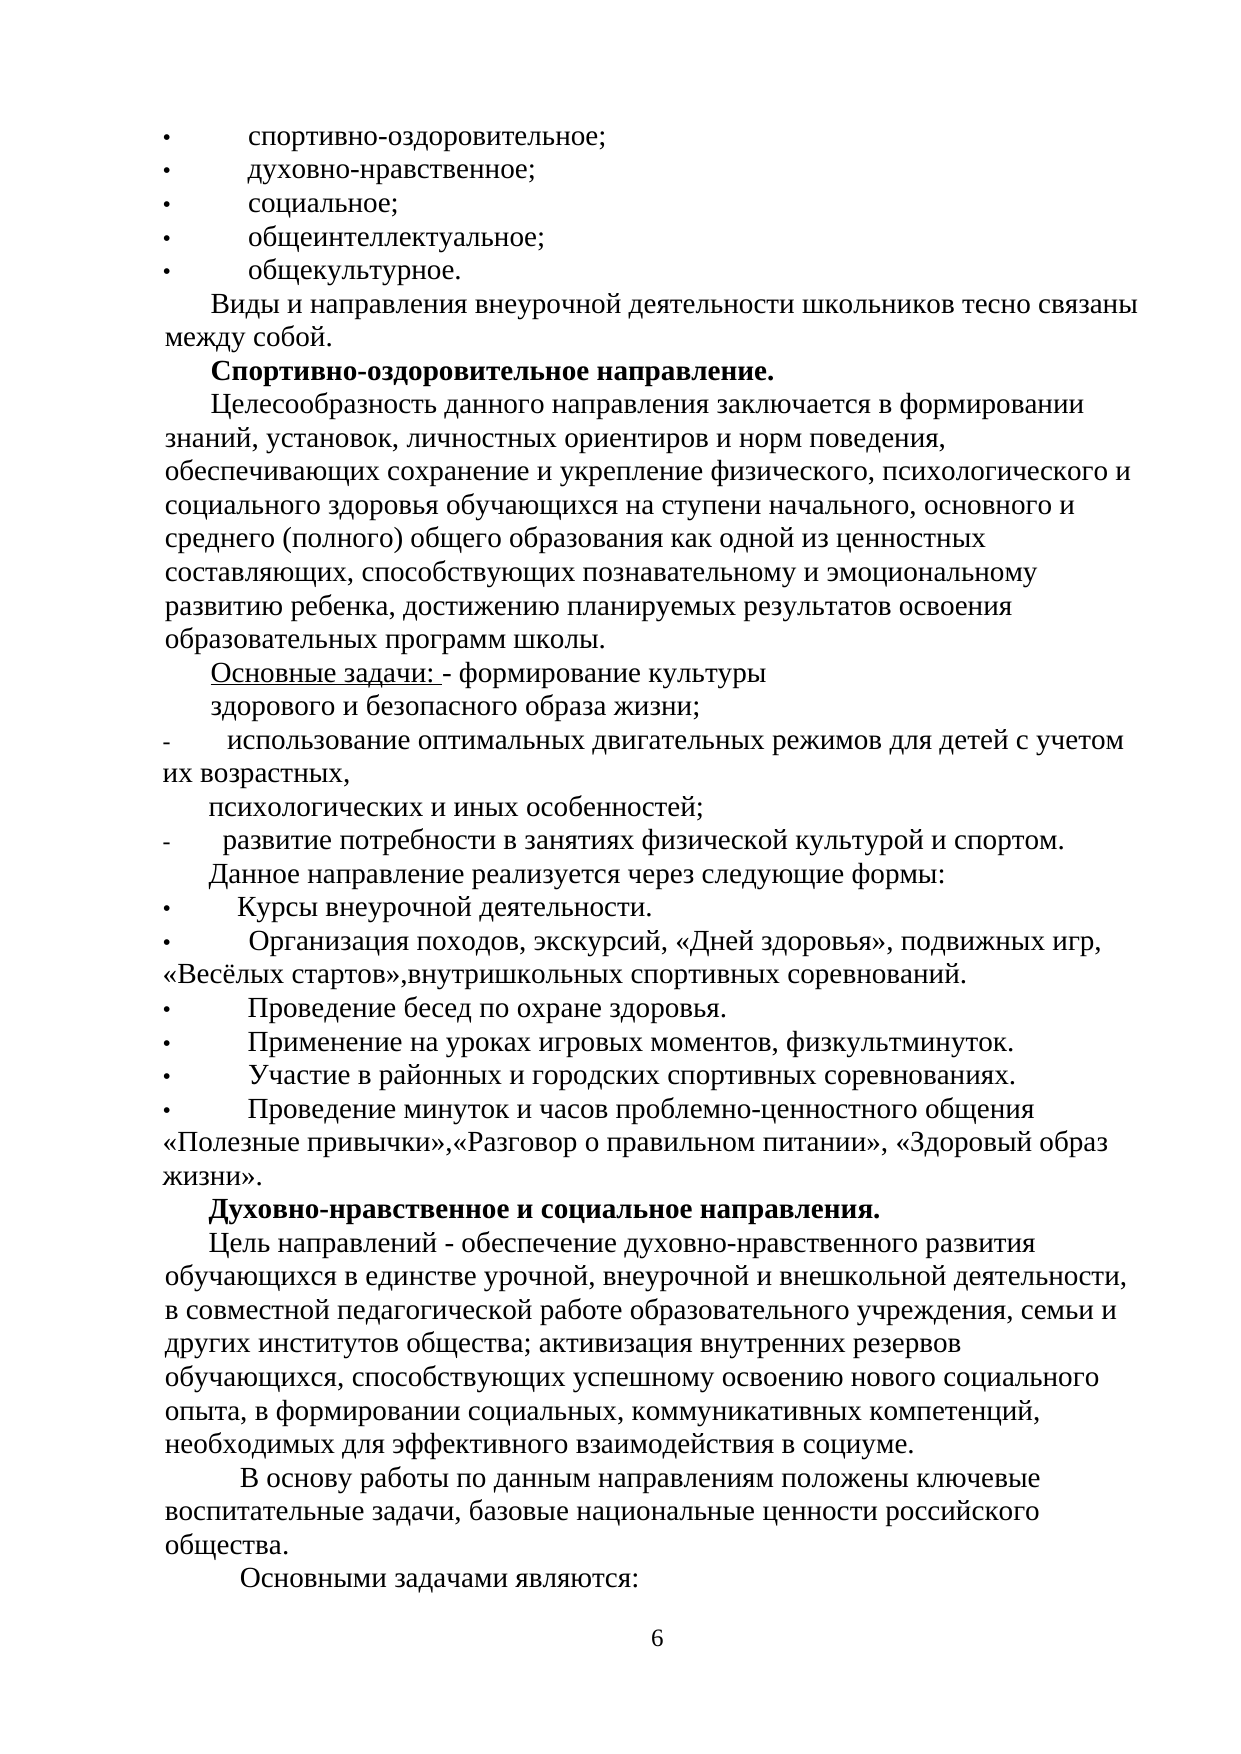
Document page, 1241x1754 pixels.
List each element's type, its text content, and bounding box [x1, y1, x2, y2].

text психологических и иных особенностей; [164, 789, 1152, 822]
text Спортивно-оздоровительное направление. [164, 353, 1152, 386]
list Организация походов, экскурсий, «Дней здоровья», подвижных игр, «Весёлых стартов»,внутришкольных спортивных соревнований. [162, 923, 1152, 990]
list Применение на уроках игровых моментов, физкультминуток. [162, 1024, 1152, 1057]
list спортивно-оздоровительное; [162, 118, 1152, 152]
list Курсы внеурочной деятельности. [162, 889, 1152, 923]
list общеинтеллектуальное; [162, 219, 1152, 252]
list развитие потребности в занятиях физической культурой и спортом. [162, 822, 1152, 856]
list социальное; [162, 185, 1152, 219]
list Проведение бесед по охране здоровья. [162, 990, 1152, 1024]
list Проведение минуток и часов проблемно-ценностного общения «Полезные привычки»,«Разговор о правильном питании», «Здоровый образ жизни». [162, 1091, 1152, 1191]
list использование оптимальных двигательных режимов для детей с учетом их возрастных, [162, 722, 1152, 789]
text Виды и направления внеурочной деятельности школьников тесно связаны между собой. [164, 286, 1152, 353]
text Целесообразность данного направления заключается в формировании знаний, установок, личностных ориентиров и норм поведения, обеспечивающих сохранение и укрепление физического, психологического и социального здоровья обучающихся на ступени начального, основного и среднего (полного) общего образования как одной из ценностных составляющих, способствующих познавательному и эмоциональному развитию ребенка, достижению планируемых результатов освоения образовательных программ школы. [164, 386, 1149, 655]
text В основу работы по данным направлениям положены ключевые воспитательные задачи, базовые национальные ценности российского общества. [164, 1460, 1147, 1560]
text Основными задачами являются: [164, 1560, 1152, 1594]
text Духовно-нравственное и социальное направления. [164, 1191, 1152, 1225]
text Основные задачи: - формирование культуры здорового и безопасного образа жизни; [210, 655, 872, 722]
list Участие в районных и городских спортивных соревнованиях. [162, 1057, 1152, 1091]
text Цель направлений - обеспечение духовно-нравственного развития обучающихся в единстве урочной, внеурочной и внешкольной деятельности, в совместной педагогической работе образовательного учреждения, семьи и других институтов общества; активизация внутренних резервов обучающихся, способствующих успешному освоению нового социального опыта, в формировании социальных, коммуникативных компетенций, необходимых для эффективного взаимодействия в социуме. [164, 1225, 1147, 1460]
list духовно-нравственное; [162, 152, 1152, 185]
list общекультурное. [162, 252, 1152, 286]
text Данное направление реализуется через следующие формы: [164, 856, 1152, 889]
